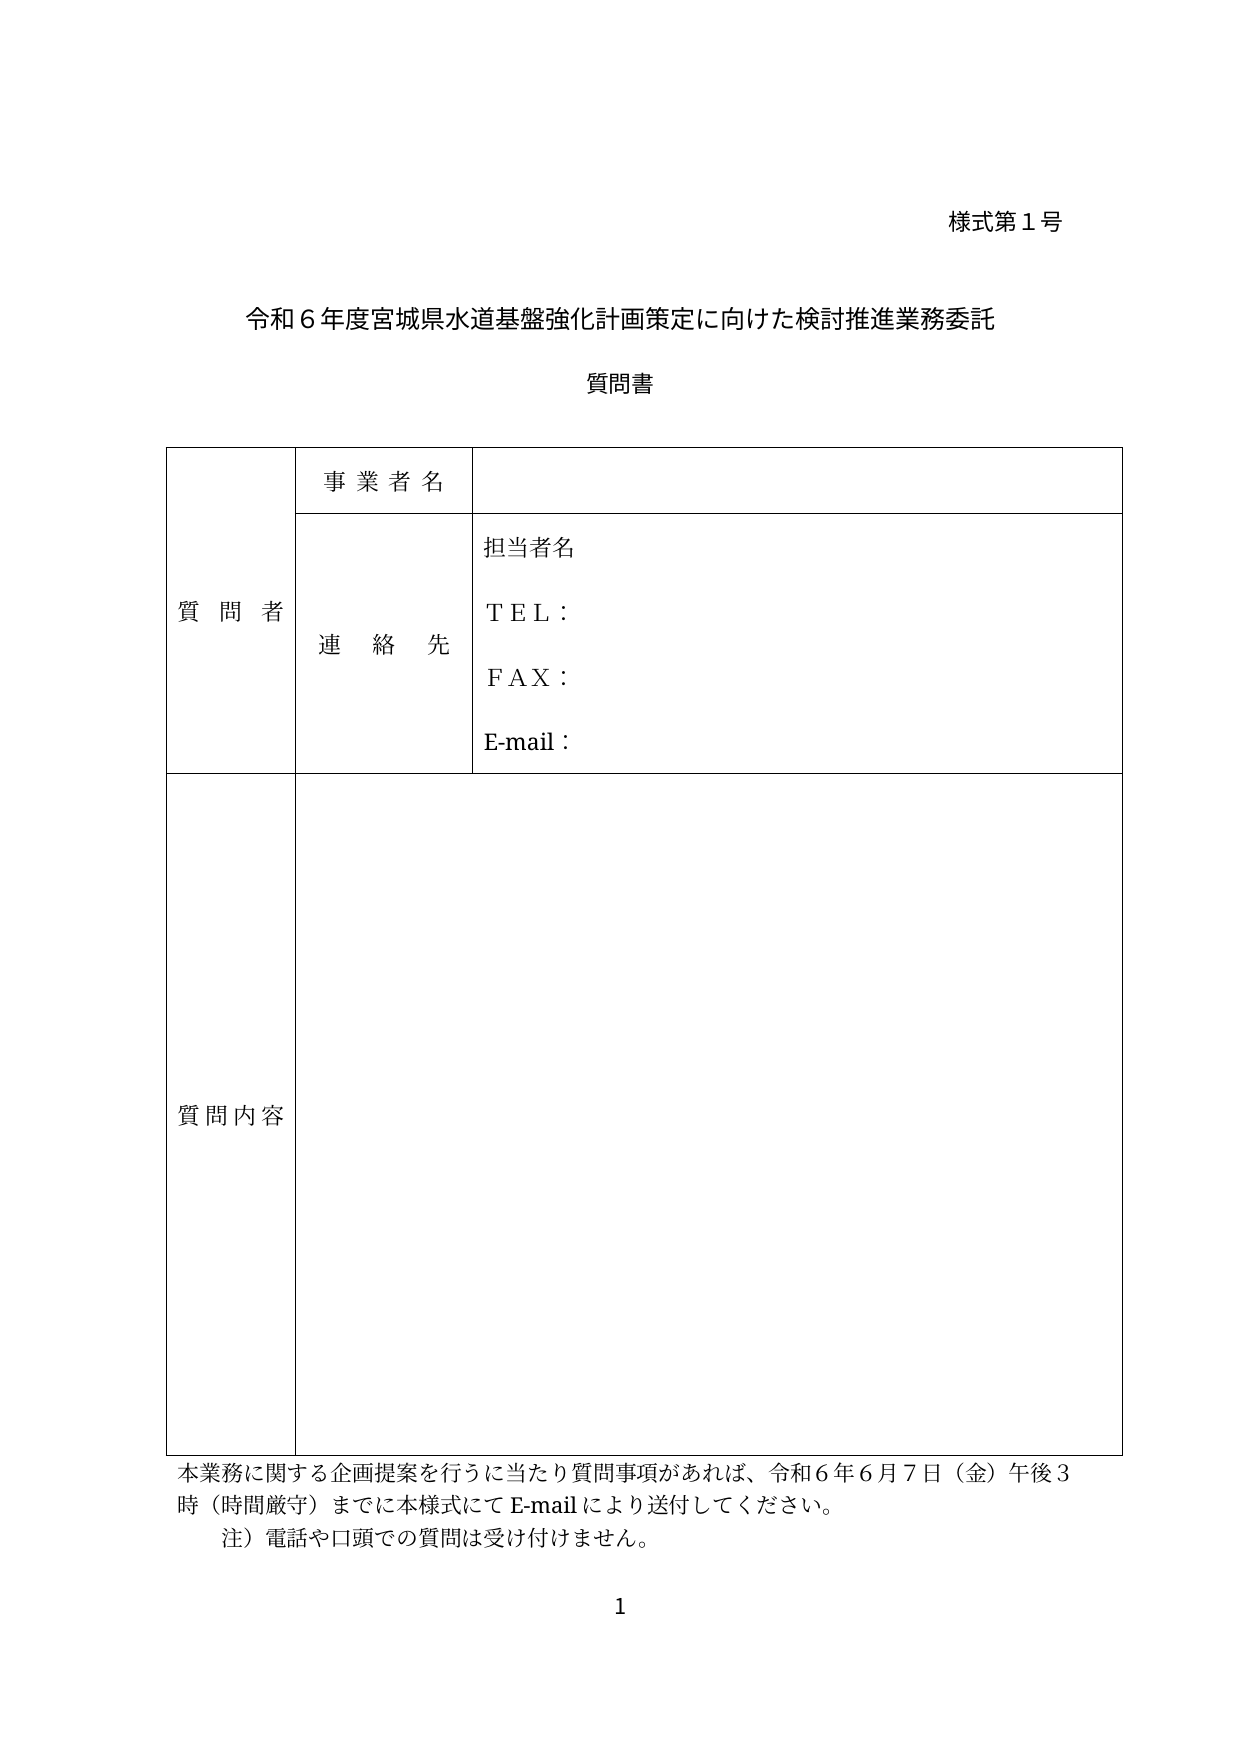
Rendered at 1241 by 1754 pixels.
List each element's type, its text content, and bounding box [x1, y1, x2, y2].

table_cell 担当者名 ＴＥＬ： ＦＡＸ： E-mail： [473, 514, 1122, 773]
text 質問書 [177, 350, 1063, 415]
table_header 質問者 [167, 448, 295, 773]
table_header 事業者名 [296, 448, 472, 513]
text 本業務に関する企画提案を行うに当たり質問事項があれば、令和６年６月７日（金）午後３時（時間厳守）までに本様式にてE-mailにより送付してください。 [177, 1456, 1092, 1520]
table_header [473, 448, 1122, 513]
table_cell 連 絡 先 [296, 514, 472, 773]
text 注）電話や口頭での質問は受け付けません。 [177, 1520, 1063, 1553]
table_cell [296, 774, 1122, 1454]
text 様式第１号 [177, 188, 1063, 253]
table_cell 質問内容 [167, 774, 295, 1454]
text 令和６年度宮城県水道基盤強化計画策定に向けた検討推進業務委託 [177, 285, 1063, 350]
